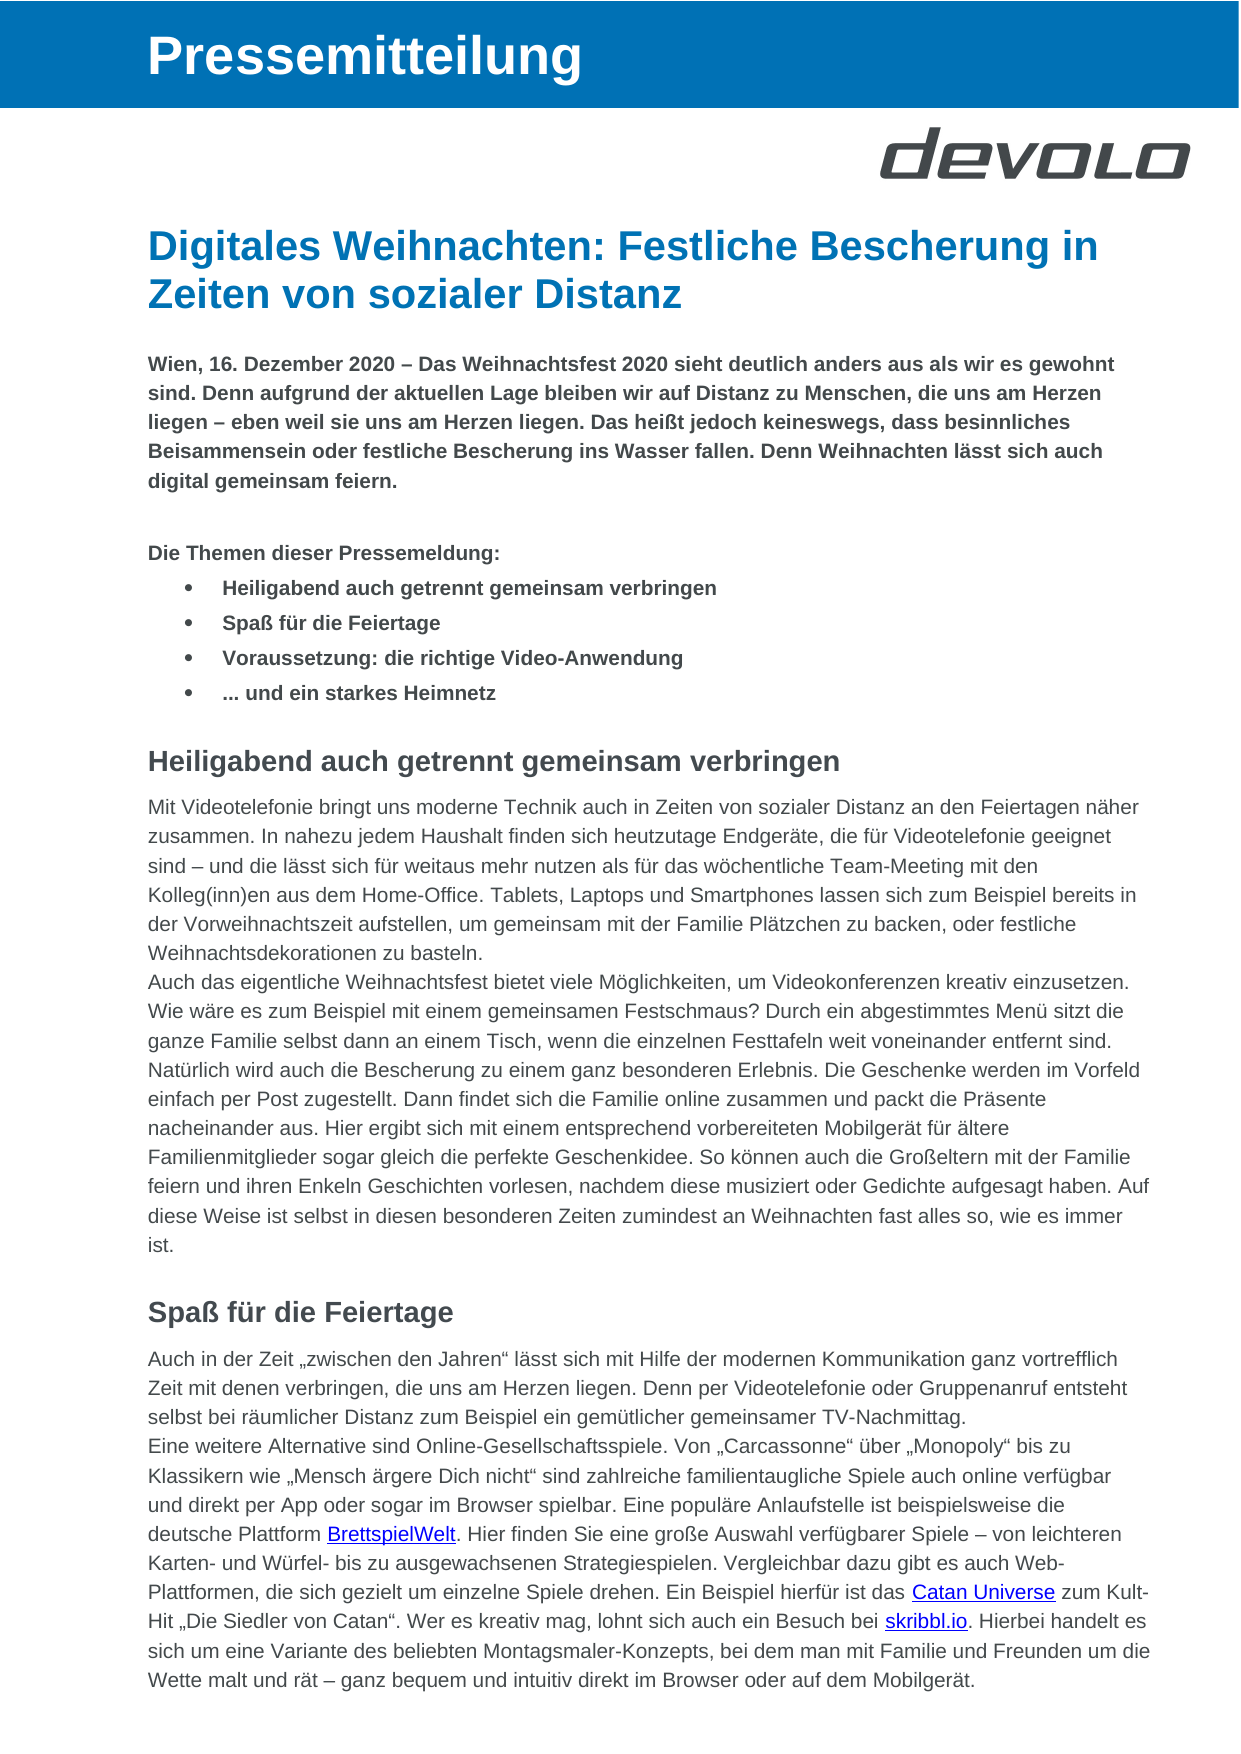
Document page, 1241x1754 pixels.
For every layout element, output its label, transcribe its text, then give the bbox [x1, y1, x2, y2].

text Auch in der Zeit „zwischen den Jahren“ lässt sich mit Hilfe der modernen Kommunikation ganz vortrefflich Zeit mit denen verbringen, die uns am Herzen liegen. Denn per Videotelefonie oder Gruppenanruf entsteht selbst bei räumlicher Distanz zum Beispiel ein gemütlicher gemeinsamer TV-Nachmittag. Eine weitere Alternative sind Online-Gesellschaftsspiele. Von „Carcassonne“ über „Monopoly“ bis zu Klassikern wie „Mensch ärgere Dich nicht“ sind zahlreiche familientaugliche Spiele auch online verfügbar und direkt per App oder sogar im Browser spielbar. Eine populäre Anlaufstelle ist beispielsweise die deutsche Plattform BrettspielWelt. Hier finden Sie eine große Auswahl verfügbarer Spiele – von leichteren Karten- und Würfel- bis zu ausgewachsenen Strategiespielen. Vergleichbar dazu gibt es auch Web-Plattformen, die sich gezielt um einzelne Spiele drehen. Ein Beispiel hierfür ist das Catan Universe zum Kult-Hit „Die Siedler von Catan“. Wer es kreativ mag, lohnt sich auch ein Besuch bei skribbl.io. Hierbei handelt es sich um eine Variante des beliebten Montagsmaler-Konzepts, bei dem man mit Familie und Freunden um die Wette malt und rät – ganz bequem und intuitiv direkt im Browser oder auf dem Mobilgerät. [148, 1342, 1152, 1692]
text Spaß für die Feiertage [185, 600, 1152, 635]
text Spaß für die Feiertage [148, 1294, 1152, 1329]
text ... und ein starkes Heimnetz [185, 670, 1152, 705]
text Wien, 16. Dezember 2020 – Das Weihnachtsfest 2020 sieht deutlich anders aus als wir es gewohnt sind. Denn aufgrund der aktuellen Lage bleiben wir auf Distanz zu Menschen, die uns am Herzen liegen – eben weil sie uns am Herzen liegen. Das heißt jedoch keineswegs, dass besinnliches Beisammensein oder festliche Bescherung ins Wasser fallen. Denn Weihnachten lässt sich auch digital gemeinsam feiern. [148, 347, 1152, 492]
picture [0, 1, 1239, 214]
text Heiligabend auch getrennt gemeinsam verbringen [148, 742, 1152, 777]
text Voraussetzung: die richtige Video-Anwendung [185, 635, 1152, 670]
text Mit Videotelefonie bringt uns moderne Technik auch in Zeiten von sozialer Distanz an den Feiertagen näher zusammen. In nahezu jedem Haushalt finden sich heutzutage Endgeräte, die für Videotelefonie geeignet sind – und die lässt sich für weitaus mehr nutzen als für das wöchentliche Team-Meeting mit den Kolleg(inn)en aus dem Home-Office. Tablets, Laptops und Smartphones lassen sich zum Beispiel bereits in der Vorweihnachtszeit aufstellen, um gemeinsam mit der Familie Plätzchen zu backen, oder festliche Weihnachtsdekorationen zu basteln. [148, 790, 1152, 965]
text Die Themen dieser Pressemeldung: [148, 530, 1152, 565]
text Digitales Weihnachten: Festliche Bescherung in Zeiten von sozialer Distanz [148, 222, 1152, 317]
text Auch das eigentliche Weihnachtsfest bietet viele Möglichkeiten, um Videokonferenzen kreativ einzusetzen. Wie wäre es zum Beispiel mit einem gemeinsamen Festschmaus? Durch ein abgestimmtes Menü sitzt die ganze Familie selbst dann an einem Tisch, wenn die einzelnen Festtafeln weit voneinander entfernt sind. [148, 965, 1152, 1052]
text Heiligabend auch getrennt gemeinsam verbringen [185, 565, 1152, 600]
text Natürlich wird auch die Bescherung zu einem ganz besonderen Erlebnis. Die Geschenke werden im Vorfeld einfach per Post zugestellt. Dann findet sich die Familie online zusammen und packt die Präsente nacheinander aus. Hier ergibt sich mit einem entsprechend vorbereiteten Mobilgerät für ältere Familienmitglieder sogar gleich die perfekte Geschenkidee. So können auch die Großeltern mit der Familie feiern und ihren Enkeln Geschichten vorlesen, nachdem diese musiziert oder Gedichte aufgesagt haben. Auf diese Weise ist selbst in diesen besonderen Zeiten zumindest an Weihnachten fast alles so, wie es immer ist. [148, 1052, 1152, 1257]
